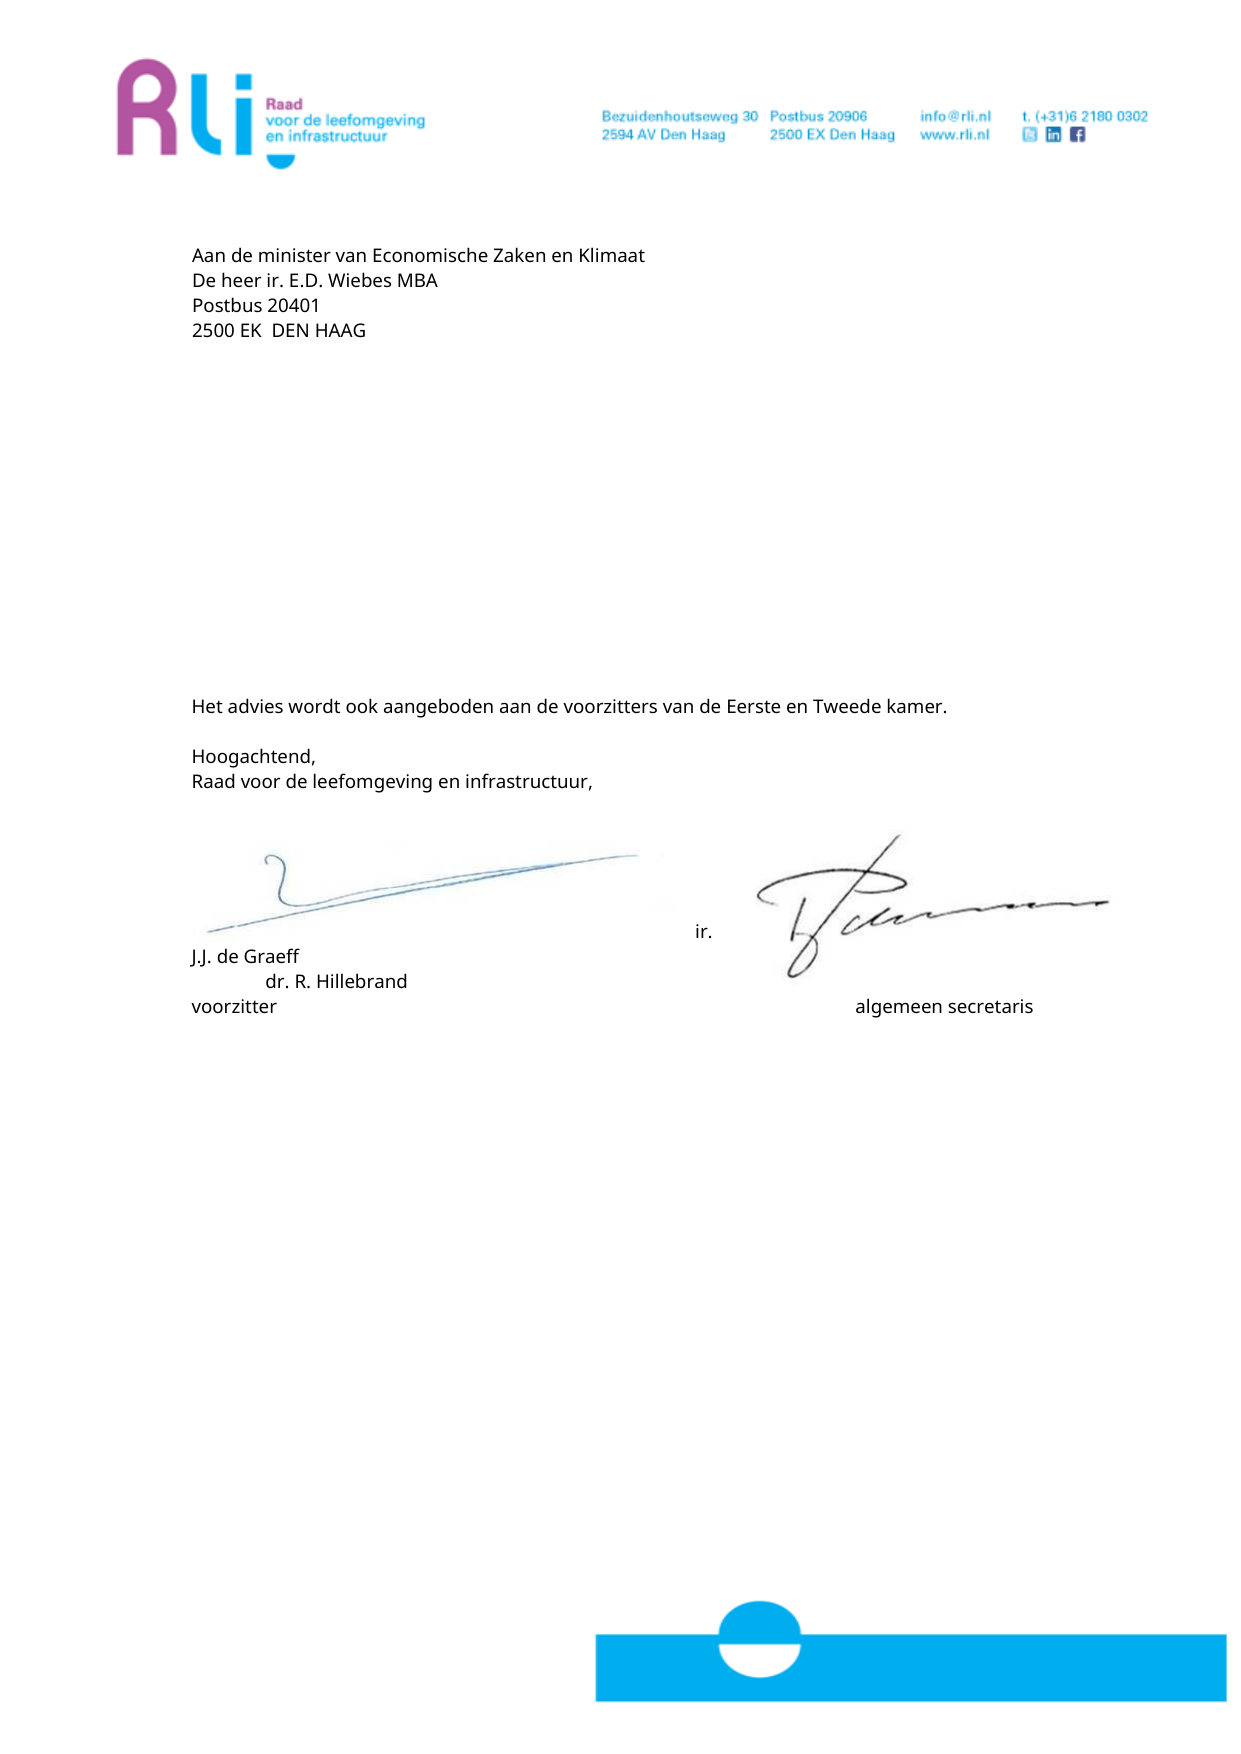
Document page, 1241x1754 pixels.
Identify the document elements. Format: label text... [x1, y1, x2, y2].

picture [0, 0, 445, 210]
text voorzitter algemeen secretaris [191, 994, 1147, 1019]
picture [172, 833, 677, 942]
picture [0, 1595, 1230, 1752]
picture [583, 2, 1241, 158]
picture [748, 829, 1124, 988]
text ir. J.J. de Graeff dr. R. Hillebrand [191, 919, 1147, 994]
text Het advies wordt ook aangeboden aan de voorzitters van de Eerste en Tweede kamer. [191, 494, 1147, 719]
text Hoogachtend, Raad voor de leefomgeving en infrastructuur, [191, 744, 1147, 794]
